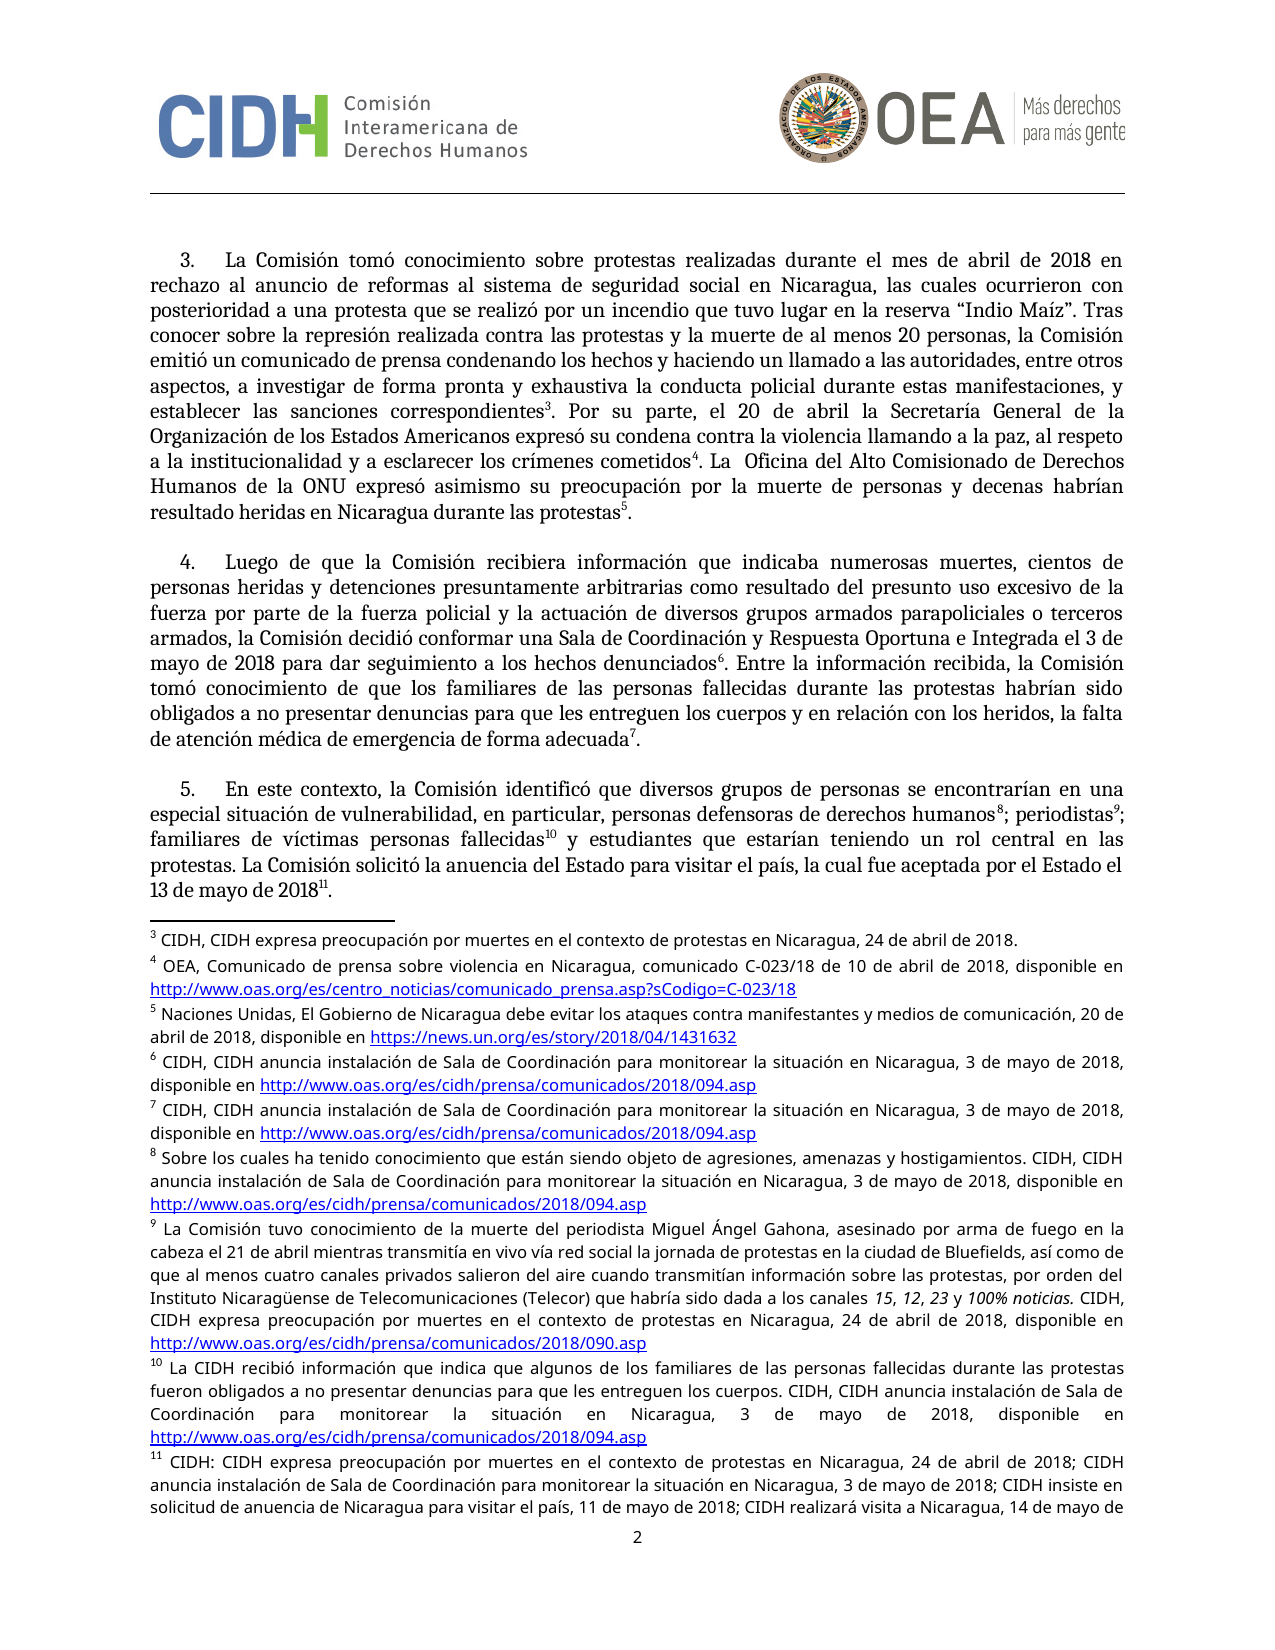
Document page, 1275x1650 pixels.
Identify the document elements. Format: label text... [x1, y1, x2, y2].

list La Comisión tomó conocimiento sobre protestas realizadas durante el mes de abril de 2018 en rechazo al anuncio de reformas al sistema de seguridad social en Nicaragua, las cuales ocurrieron con posterioridad a una protesta que se realizó por un incendio que tuvo lugar en la reserva “Indio Maíz”. Tras conocer sobre la represión realizada contra las protestas y la muerte de al menos 20 personas, la Comisión emitió un comunicado de prensa condenando los hechos y haciendo un llamado a las autoridades, entre otros aspectos, a investigar de forma pronta y exhaustiva la conducta policial durante estas manifestaciones, y establecer las sanciones correspondientes. Por su parte, el 20 de abril la Secretaría General de la Organización de los Estados Americanos expresó su condena contra la violencia llamando a la paz, al respeto a la institucionalidad y a esclarecer los crímenes cometidos. La Oficina del Alto Comisionado de Derechos Humanos de la ONU expresó asimismo su preocupación por la muerte de personas y decenas habrían resultado heridas en Nicaragua durante las protestas. [150, 247, 1125, 524]
list Luego de que la Comisión recibiera información que indicaba numerosas muertes, cientos de personas heridas y detenciones presuntamente arbitrarias como resultado del presunto uso excesivo de la fuerza por parte de la fuerza policial y la actuación de diversos grupos armados parapoliciales o terceros armados, la Comisión decidió conformar una Sala de Coordinación y Respuesta Oportuna e Integrada el 3 de mayo de 2018 para dar seguimiento a los hechos denunciados. Entre la información recibida, la Comisión tomó conocimiento de que los familiares de las personas fallecidas durante las protestas habrían sido obligados a no presentar denuncias para que les entreguen los cuerpos y en relación con los heridos, la falta de atención médica de emergencia de forma adecuada. [150, 550, 1125, 751]
picture [779, 73, 1125, 163]
picture [150, 88, 537, 163]
list En este contexto, la Comisión identificó que diversos grupos de personas se encontrarían en una especial situación de vulnerabilidad, en particular, personas defensoras de derechos humanos; periodistas; familiares de víctimas personas fallecidas y estudiantes que estarían teniendo un rol central en las protestas. La Comisión solicitó la anuencia del Estado para visitar el país, la cual fue aceptada por el Estado el 13 de mayo de 2018. [150, 777, 1125, 903]
